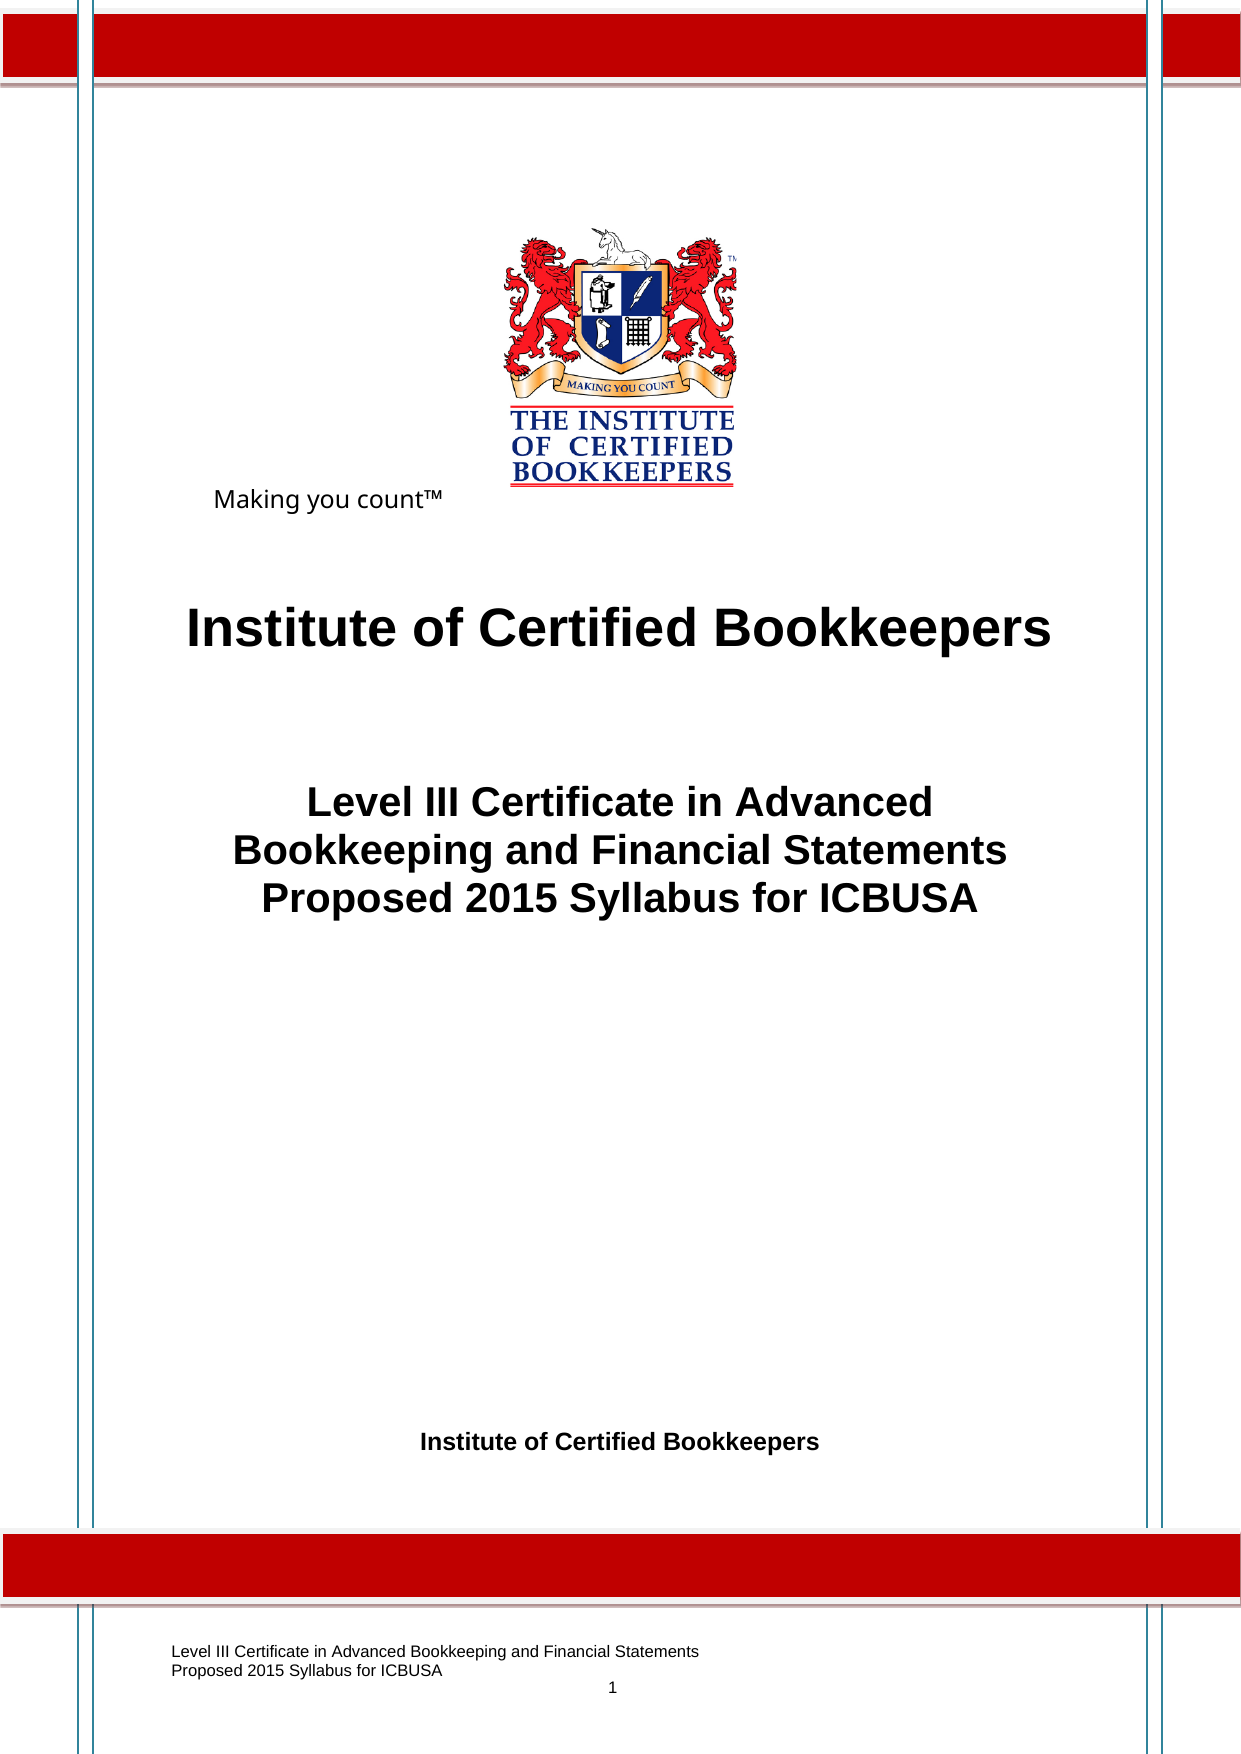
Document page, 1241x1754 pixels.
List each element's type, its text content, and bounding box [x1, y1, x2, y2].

text Institute of Certified Bookkeepers [171, 596, 1069, 658]
text Proposed 2015 Syllabus for ICBUSA [171, 874, 1069, 922]
text Making you count™ [171, 482, 1069, 516]
text Institute of Certified Bookkeepers [171, 1427, 1069, 1456]
text Level III Certificate in Advanced Bookkeeping and Financial Statements [171, 778, 1069, 874]
picture [502, 228, 737, 485]
